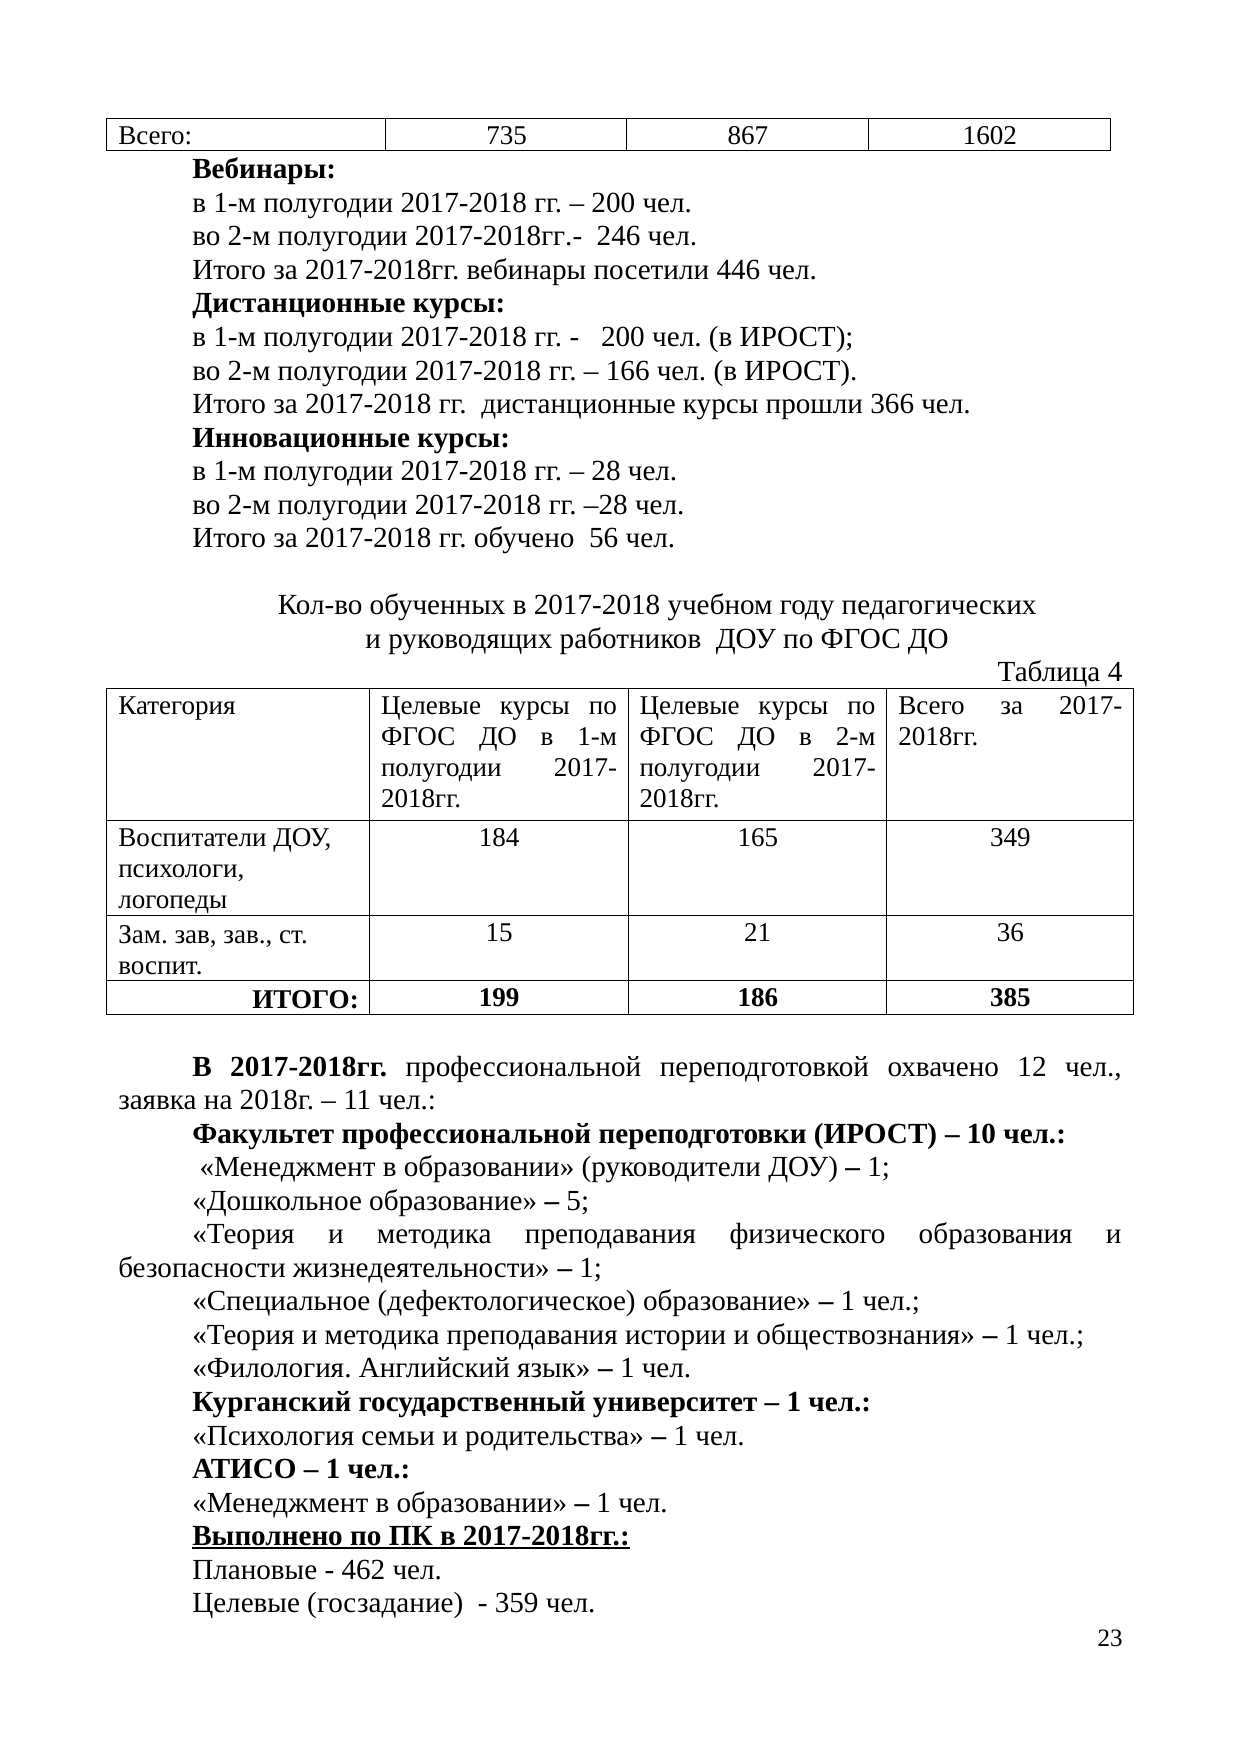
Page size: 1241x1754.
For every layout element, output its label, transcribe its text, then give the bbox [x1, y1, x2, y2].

text во 2-м полугодии 2017-2018гг.- 246 чел. [118, 218, 1122, 252]
text Инновационные курсы: [118, 420, 1122, 453]
table_cell 1602 [869, 119, 1110, 150]
list Факультет профессиональной переподготовки (ИРОСТ) – 10 чел.: [118, 1116, 1122, 1149]
list «Специальное (дефектологическое) образование» – 1 чел.; [118, 1283, 1122, 1317]
text в 1-м полугодии 2017-2018 гг. - 200 чел. (в ИРОСТ); [118, 319, 1122, 353]
text Итого за 2017-2018 гг. дистанционные курсы прошли 366 чел. [118, 386, 1122, 420]
table_cell 36 [887, 916, 1133, 980]
text Итого за 2017-2018гг. вебинары посетили 446 чел. [118, 252, 1122, 286]
text и руководящих работников ДОУ по ФГОС ДО [118, 621, 1122, 654]
table_cell 165 [629, 821, 886, 915]
list Выполнено по ПК в 2017-2018гг.: [118, 1518, 1122, 1552]
table_cell 867 [627, 119, 868, 150]
table_cell 15 [370, 916, 628, 980]
table_cell 184 [370, 821, 628, 915]
text «Психология семьи и родительства» – 1 чел. [118, 1418, 1122, 1451]
text Итого за 2017-2018 гг. обучено 56 чел. [118, 520, 1122, 554]
table_cell 21 [629, 916, 886, 980]
table_header Всего за 2017-2018гг. [887, 689, 1133, 820]
text В 2017-2018гг. профессиональной переподготовкой охвачено 12 чел., заявка на 2018г. – 11 чел.: [118, 1049, 1122, 1116]
list «Теория и методика преподавания физического образования и безопасности жизнедеятельности» – 1; [118, 1216, 1122, 1283]
text Кол-во обученных в 2017-2018 учебном году педагогических [118, 587, 1122, 621]
list «Дошкольное образование» – 5; [118, 1183, 1122, 1216]
table_header Целевые курсы по ФГОС ДО в 1-м полугодии 2017-2018гг. [370, 689, 628, 820]
table_cell Зам. зав, зав., ст. воспит. [107, 916, 369, 980]
table_cell 186 [629, 981, 886, 1014]
table_header Категория [107, 689, 369, 820]
text Вебинары: [118, 151, 1122, 185]
text Курганский государственный университет – 1 чел.: [118, 1384, 1122, 1418]
list Плановые - 462 чел. [118, 1552, 1122, 1585]
table_header Целевые курсы по ФГОС ДО в 2-м полугодии 2017-2018гг. [629, 689, 886, 820]
text АТИСО – 1 чел.: [118, 1451, 1122, 1485]
text в 1-м полугодии 2017-2018 гг. – 28 чел. [118, 453, 1122, 487]
list «Менеджмент в образовании» (руководители ДОУ) – 1; [118, 1149, 1122, 1183]
table_cell 385 [887, 981, 1133, 1014]
text «Филология. Английский язык» – 1 чел. [118, 1351, 1122, 1384]
table_cell ИТОГО: [107, 981, 369, 1014]
text во 2-м полугодии 2017-2018 гг. – 166 чел. (в ИРОСТ). [118, 353, 1122, 386]
text в 1-м полугодии 2017-2018 гг. – 200 чел. [118, 185, 1122, 218]
table_cell 199 [370, 981, 628, 1014]
text Таблица 4 [118, 654, 1122, 688]
table_cell 349 [887, 821, 1133, 915]
text во 2-м полугодии 2017-2018 гг. –28 чел. [118, 487, 1122, 520]
table_cell Всего: [107, 119, 385, 150]
list Целевые (госзадание) - 359 чел. [118, 1585, 1122, 1619]
text «Менеджмент в образовании» – 1 чел. [118, 1485, 1122, 1518]
list «Теория и методика преподавания истории и обществознания» – 1 чел.; [118, 1317, 1122, 1351]
table_cell Воспитатели ДОУ, психологи, логопеды [107, 821, 369, 915]
text Дистанционные курсы: [118, 286, 1122, 319]
table_cell 735 [386, 119, 626, 150]
